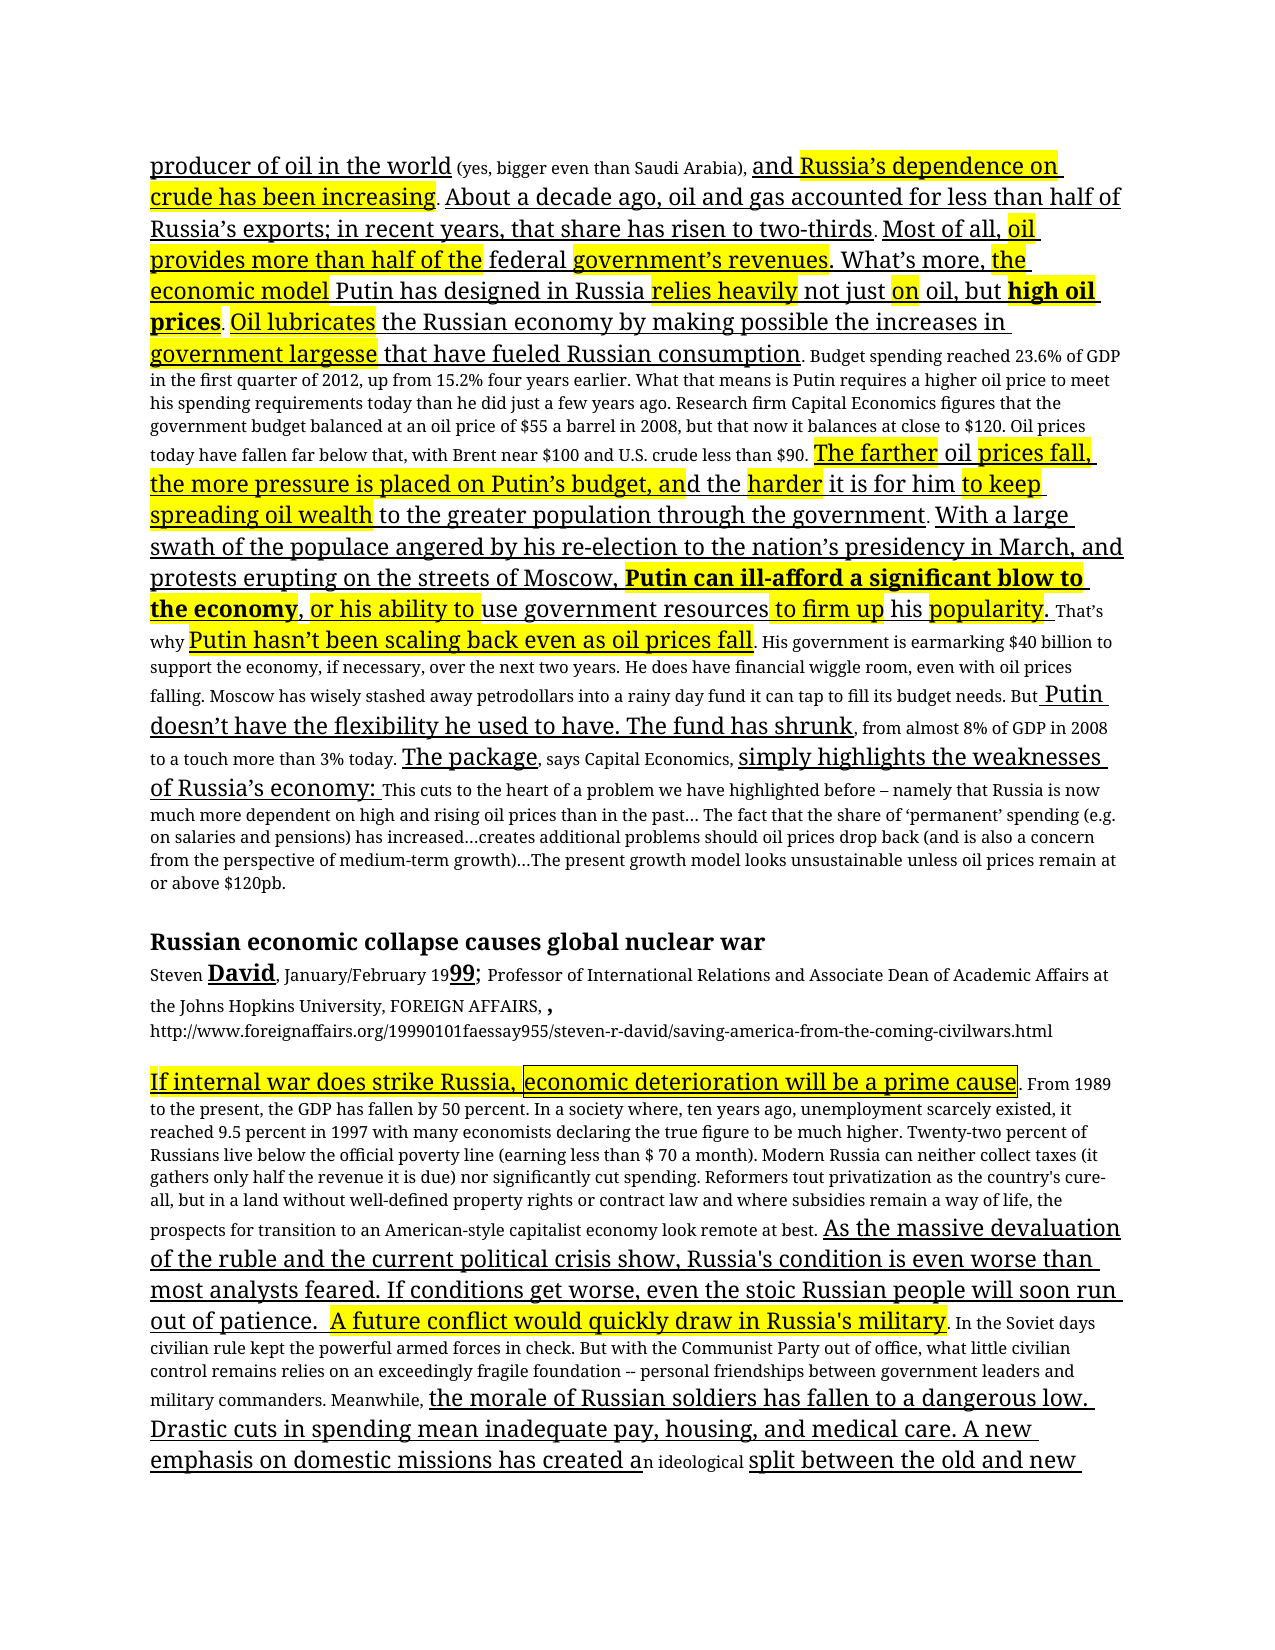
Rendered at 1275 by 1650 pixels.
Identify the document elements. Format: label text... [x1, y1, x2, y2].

subtitle Russian economic collapse causes global nuclear war [150, 925, 1125, 957]
text Steven David, January/February 1999; Professor of International Relations and Associate Dean of Academic Affairs at the Johns Hopkins University, FOREIGN AFFAIRS, , http://www.foreignaffairs.org/19990101faessay955/steven-r-david/saving-america-from-the-coming-civilwars.html [150, 957, 1125, 1042]
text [150, 1064, 1125, 1476]
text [150, 150, 1125, 894]
